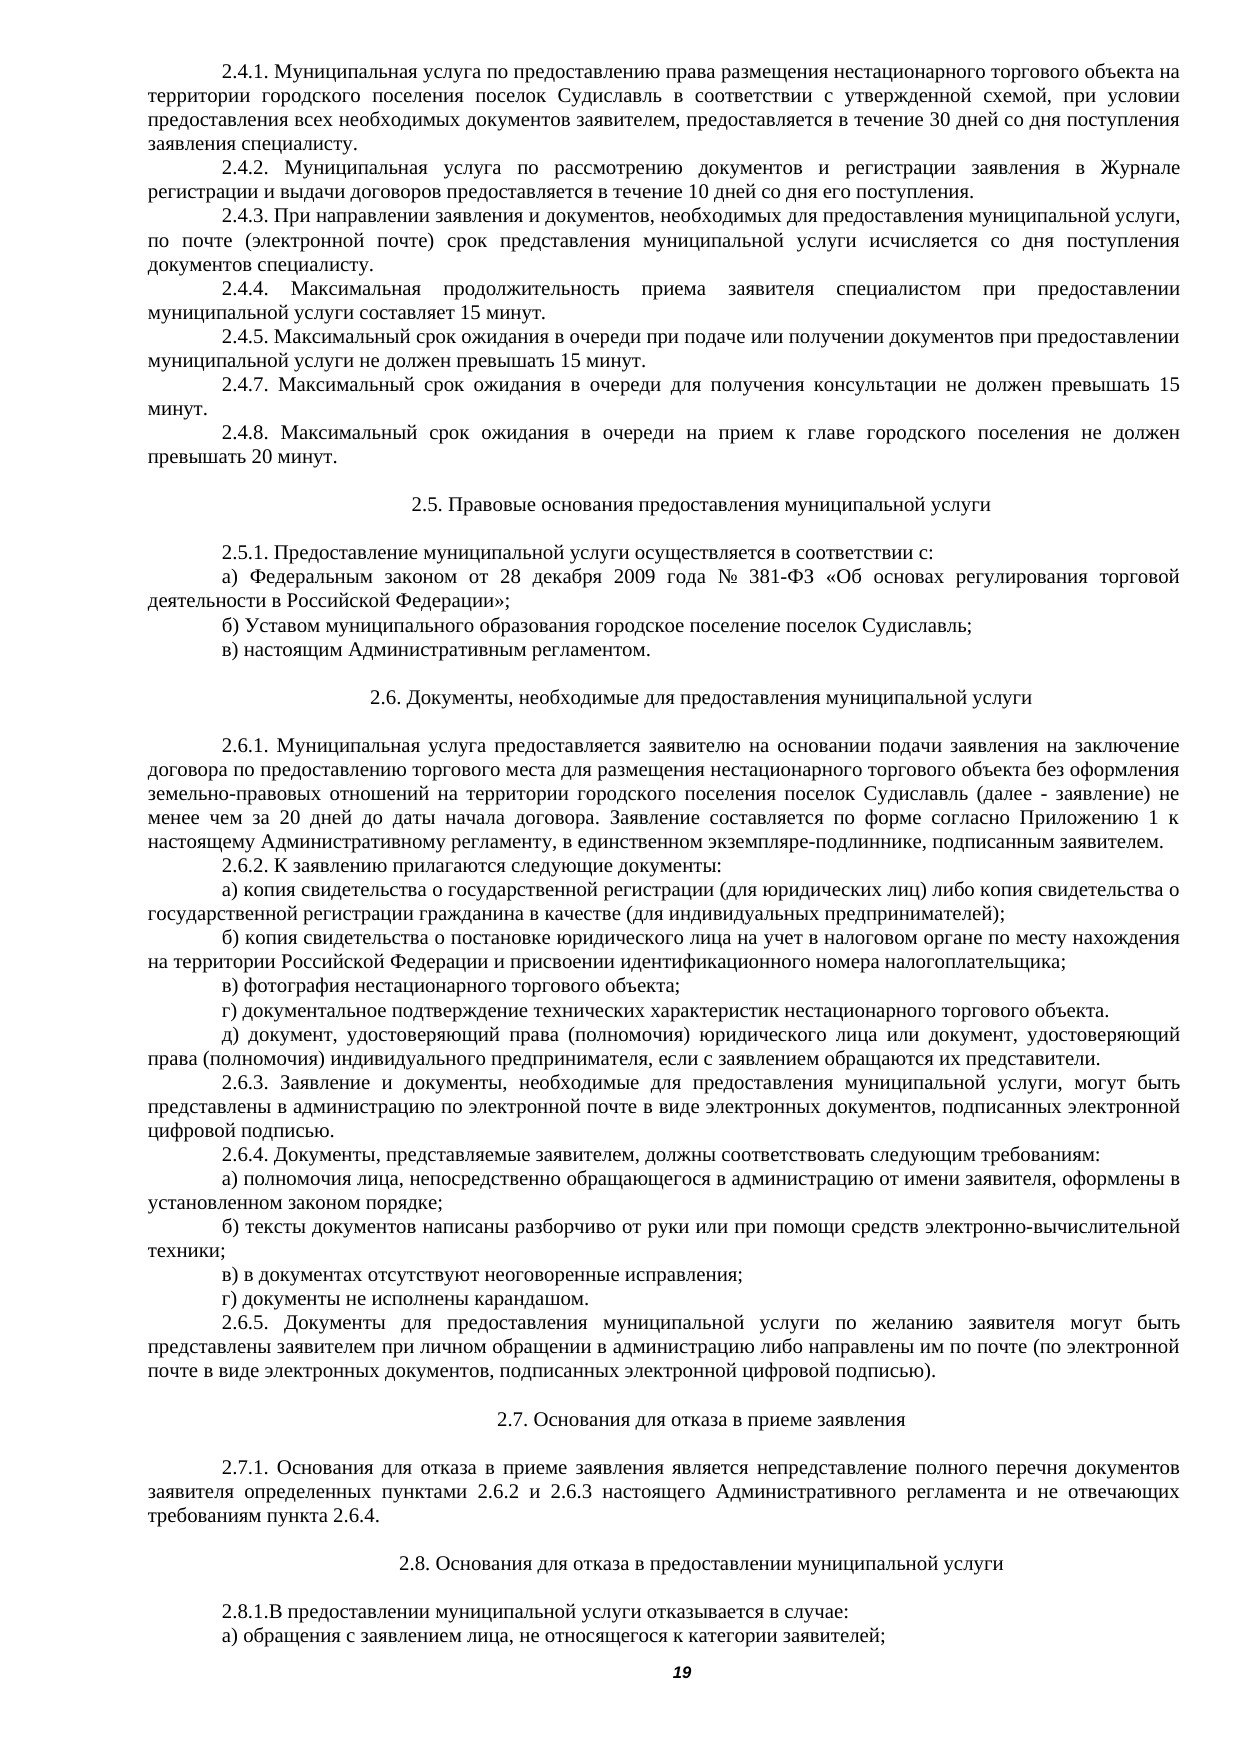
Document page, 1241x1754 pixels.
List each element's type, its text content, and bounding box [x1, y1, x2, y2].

text 2.4.7. Максимальный срок ожидания в очереди для получения консультации не должен превышать 15 минут. [148, 372, 1181, 420]
text а) копия свидетельства о государственной регистрации (для юридических лиц) либо копия свидетельства о государственной регистрации гражданина в качестве (для индивидуальных предпринимателей); [148, 877, 1181, 925]
text 2.4.1. Муниципальная услуга по предоставлению права размещения нестационарного торгового объекта на территории городского поселения поселок Судиславль в соответствии с утвержденной схемой, при условии предоставления всех необходимых документов заявителем, предоставляется в течение 30 дней со дня поступления заявления специалисту. [148, 59, 1181, 155]
text г) документы не исполнены карандашом. [148, 1286, 1181, 1310]
text а) полномочия лица, непосредственно обращающегося в администрацию от имени заявителя, оформлены в установленном законом порядке; [148, 1166, 1181, 1214]
text б) тексты документов написаны разборчиво от руки или при помощи средств электронно-вычислительной техники; [148, 1214, 1181, 1262]
text а) Федеральным законом от 28 декабря 2009 года № 381-ФЗ «Об основах регулирования торговой деятельности в Российской Федерации»; [148, 564, 1181, 612]
text 2.4.3. При направлении заявления и документов, необходимых для предоставления муниципальной услуги, по почте (электронной почте) срок представления муниципальной услуги исчисляется со дня поступления документов специалисту. [148, 203, 1181, 276]
text в) фотография нестационарного торгового объекта; [148, 973, 1181, 997]
text 2.5.1. Предоставление муниципальной услуги осуществляется в соответствии с: [148, 540, 1181, 564]
text 2.5. Правовые основания предоставления муниципальной услуги [148, 492, 1181, 516]
text 2.6.3. Заявление и документы, необходимые для предоставления муниципальной услуги, могут быть представлены в администрацию по электронной почте в виде электронных документов, подписанных электронной цифровой подписью. [148, 1070, 1181, 1142]
text 2.6.5. Документы для предоставления муниципальной услуги по желанию заявителя могут быть представлены заявителем при личном обращении в администрацию либо направлены им по почте (по электронной почте в виде электронных документов, подписанных электронной цифровой подписью). [148, 1310, 1181, 1382]
text б) Уставом муниципального образования городское поселение поселок Судиславль; [148, 612, 1181, 637]
text 2.4.5. Максимальный срок ожидания в очереди при подаче или получении документов при предоставлении муниципальной услуги не должен превышать 15 минут. [148, 324, 1181, 372]
text 2.8.1.В предоставлении муниципальной услуги отказывается в случае: [148, 1599, 1181, 1623]
text 2.4.4. Максимальная продолжительность приема заявителя специалистом при предоставлении муниципальной услуги составляет 15 минут. [148, 276, 1181, 324]
text 2.7.1. Основания для отказа в приеме заявления является непредставление полного перечня документов заявителя определенных пунктами 2.6.2 и 2.6.3 настоящего Административного регламента и не отвечающих требованиям пункта 2.6.4. [148, 1455, 1181, 1527]
text г) документальное подтверждение технических характеристик нестационарного торгового объекта. [148, 997, 1181, 1022]
text 2.6.4. Документы, представляемые заявителем, должны соответствовать следующим требованиям: [148, 1142, 1181, 1166]
text 2.7. Основания для отказа в приеме заявления [148, 1407, 1181, 1431]
text в) в документах отсутствуют неоговоренные исправления; [148, 1262, 1181, 1286]
text 2.4.8. Максимальный срок ожидания в очереди на прием к главе городского поселения не должен превышать 20 минут. [148, 420, 1181, 468]
text 2.4.2. Муниципальная услуга по рассмотрению документов и регистрации заявления в Журнале регистрации и выдачи договоров предоставляется в течение 10 дней со дня его поступления. [148, 155, 1181, 203]
text б) копия свидетельства о постановке юридического лица на учет в налоговом органе по месту нахождения на территории Российской Федерации и присвоении идентификационного номера налогоплательщика; [148, 925, 1181, 973]
text в) настоящим Административным регламентом. [148, 637, 1181, 661]
text д) документ, удостоверяющий права (полномочия) юридического лица или документ, удостоверяющий права (полномочия) индивидуального предпринимателя, если с заявлением обращаются их представители. [148, 1022, 1181, 1070]
text 2.6.2. К заявлению прилагаются следующие документы: [148, 853, 1181, 877]
text 2.8. Основания для отказа в предоставлении муниципальной услуги [148, 1551, 1181, 1575]
text а) обращения с заявлением лица, не относящегося к категории заявителей; [148, 1623, 1181, 1647]
text 2.6. Документы, необходимые для предоставления муниципальной услуги [148, 685, 1181, 709]
text 2.6.1. Муниципальная услуга предоставляется заявителю на основании подачи заявления на заключение договора по предоставлению торгового места для размещения нестационарного торгового объекта без оформления земельно-правовых отношений на территории городского поселения поселок Судиславль (далее - заявление) не менее чем за 20 дней до даты начала договора. Заявление составляется по форме согласно Приложению 1 к настоящему Административному регламенту, в единственном экземпляре-подлиннике, подписанным заявителем. [148, 733, 1181, 853]
